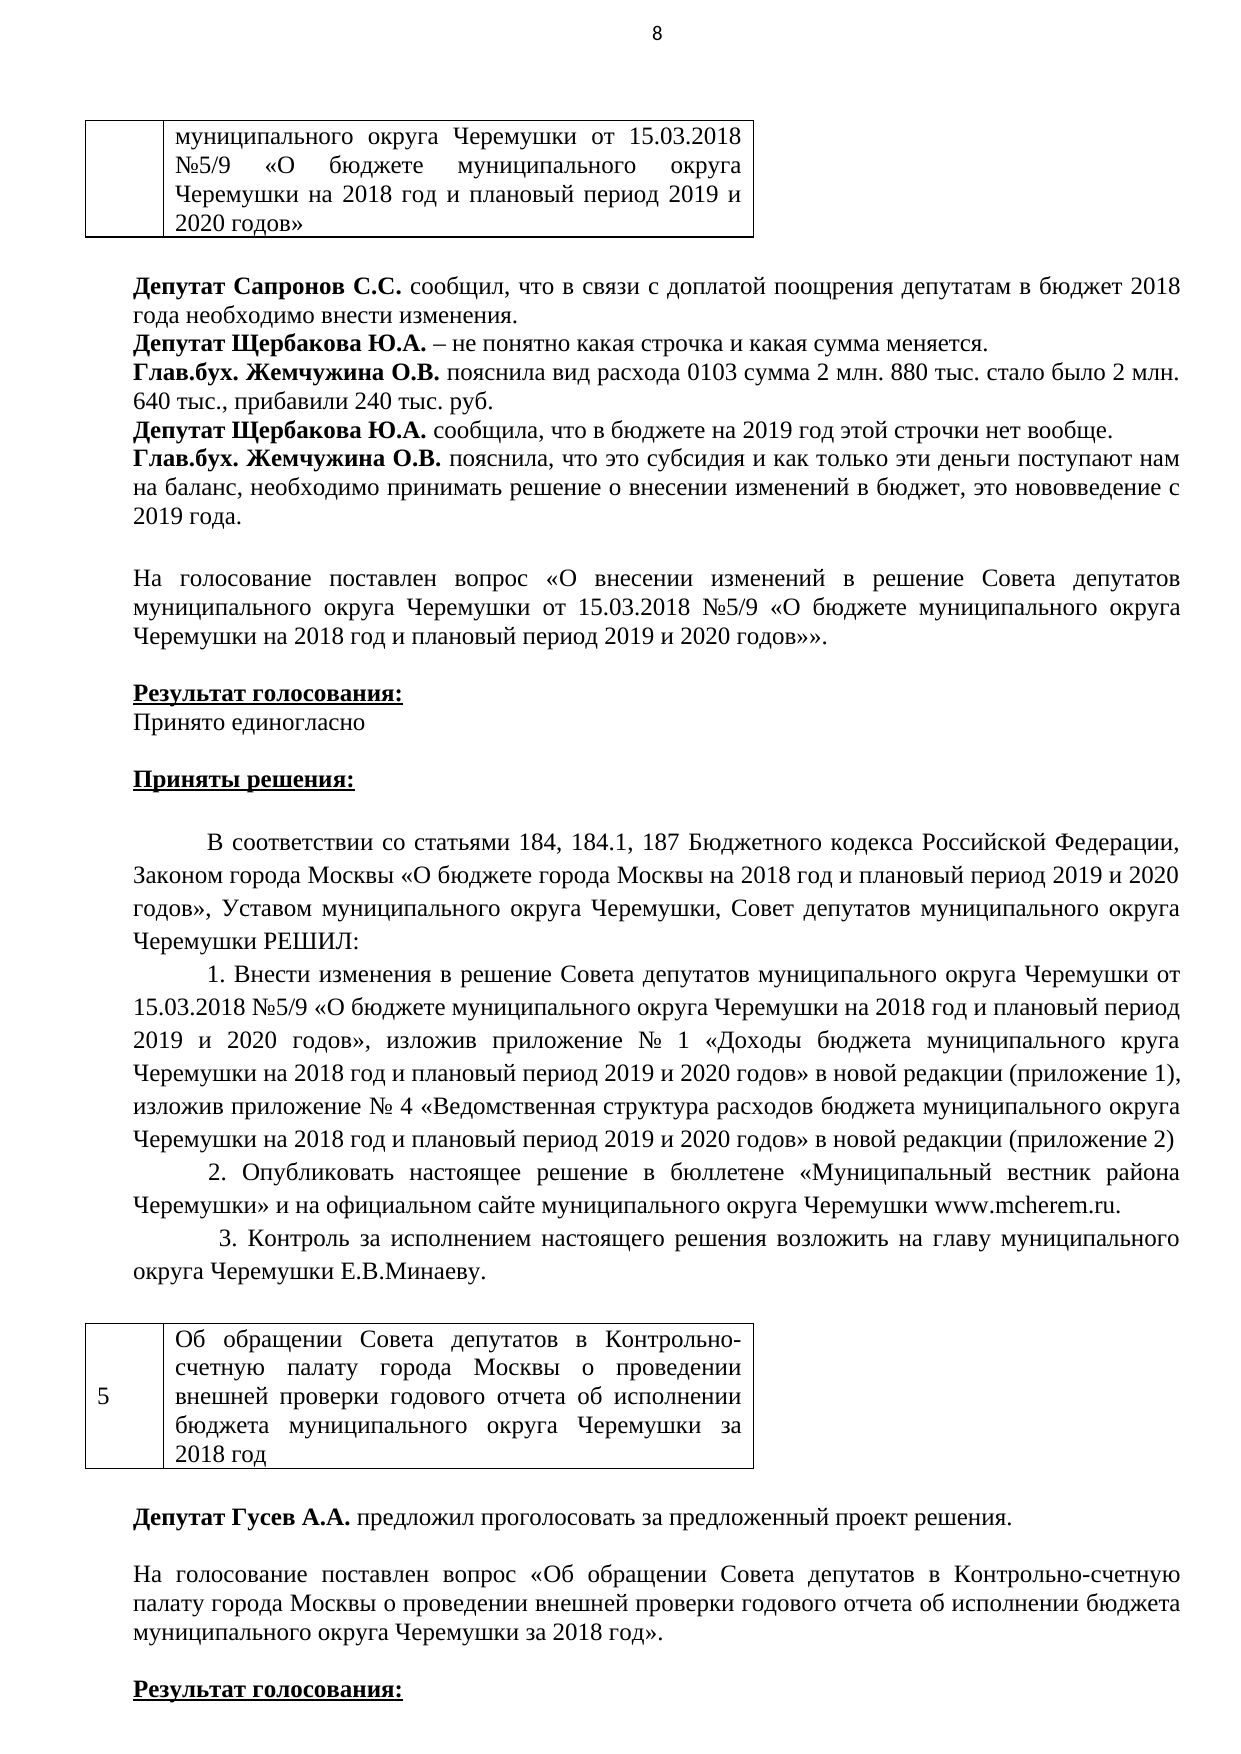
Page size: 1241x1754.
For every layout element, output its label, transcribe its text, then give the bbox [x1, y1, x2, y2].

text Глав.бух. Жемчужина О.В. пояснила, что это субсидия и как только эти деньги поступают нам на баланс, необходимо принимать решение о внесении изменений в бюджет, это нововведение с 2019 года. [133, 443, 1181, 530]
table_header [164, 121, 753, 236]
text На голосование поставлен вопрос «Об обращении Совета депутатов в Контрольно-счетную палату города Москвы о проведении внешней проверки годового отчета об исполнении бюджета муниципального округа Черемушки за 2018 год». [133, 1559, 1181, 1646]
text 3. Контроль за исполнением настоящего решения возложить на главу муниципального округа Черемушки Е.В.Минаеву. [133, 1223, 1181, 1285]
table_header 4 [86, 121, 163, 236]
text На голосование поставлен вопрос «О внесении изменений в решение Совета депутатов муниципального округа Черемушки от 15.03.2018 №5/9 «О бюджете муниципального округа Черемушки на 2018 год и плановый период 2019 и 2020 годов»». [133, 563, 1181, 649]
text Депутат Сапронов С.С. сообщил, что в связи с доплатой поощрения депутатам в бюджет 2018 года необходимо внести изменения. [133, 271, 1181, 328]
text Приняты решения: [133, 764, 1181, 793]
text Депутат Щербакова Ю.А. сообщила, что в бюджете на 2019 год этой строчки нет вообще. [133, 415, 1181, 443]
text В соответствии со статьями 184, 184.1, 187 Бюджетного кодекса Российской Федерации, Законом города Москвы «О бюджете города Москвы на 2018 год и плановый период 2019 и 2020 годов», Уставом муниципального округа Черемушки, Совет депутатов муниципального округа Черемушки РЕШИЛ: [133, 827, 1181, 955]
text 1. Внести изменения в решение Совета депутатов муниципального округа Черемушки от 15.03.2018 №5/9 «О бюджете муниципального округа Черемушки на 2018 год и плановый период 2019 и 2020 годов», изложив приложение № 1 «Доходы бюджета муниципального круга Черемушки на 2018 год и плановый период 2019 и 2020 годов» в новой редакции (приложение 1), изложив приложение № 4 «Ведомственная структура расходов бюджета муниципального округа Черемушки на 2018 год и плановый период 2019 и 2020 годов» в новой редакции (приложение 2) [133, 959, 1181, 1153]
text Результат голосования: [133, 1674, 1181, 1703]
text Принято единогласно [133, 707, 1181, 736]
table_header 5 [86, 1324, 163, 1467]
text Результат голосования: [133, 678, 1181, 707]
text Депутат Щербакова Ю.А. – не понятно какая строчка и какая сумма меняется. [133, 328, 1181, 357]
table_header Об обращении Совета депутатов в Контрольно-счетную палату города Москвы о проведении внешней проверки годового отчета об исполнении бюджета муниципального округа Черемушки за 2018 год [164, 1324, 753, 1467]
text Глав.бух. Жемчужина О.В. пояснила вид расхода 0103 сумма 2 млн. 880 тыс. стало было 2 млн. 640 тыс., прибавили 240 тыс. руб. [133, 357, 1181, 415]
text 2. Опубликовать настоящее решение в бюллетене «Муниципальный вестник района Черемушки» и на официальном сайте муниципального округа Черемушки www.mcherem.ru. [133, 1157, 1181, 1219]
text Депутат Гусев А.А. предложил проголосовать за предложенный проект решения. [133, 1502, 1181, 1531]
